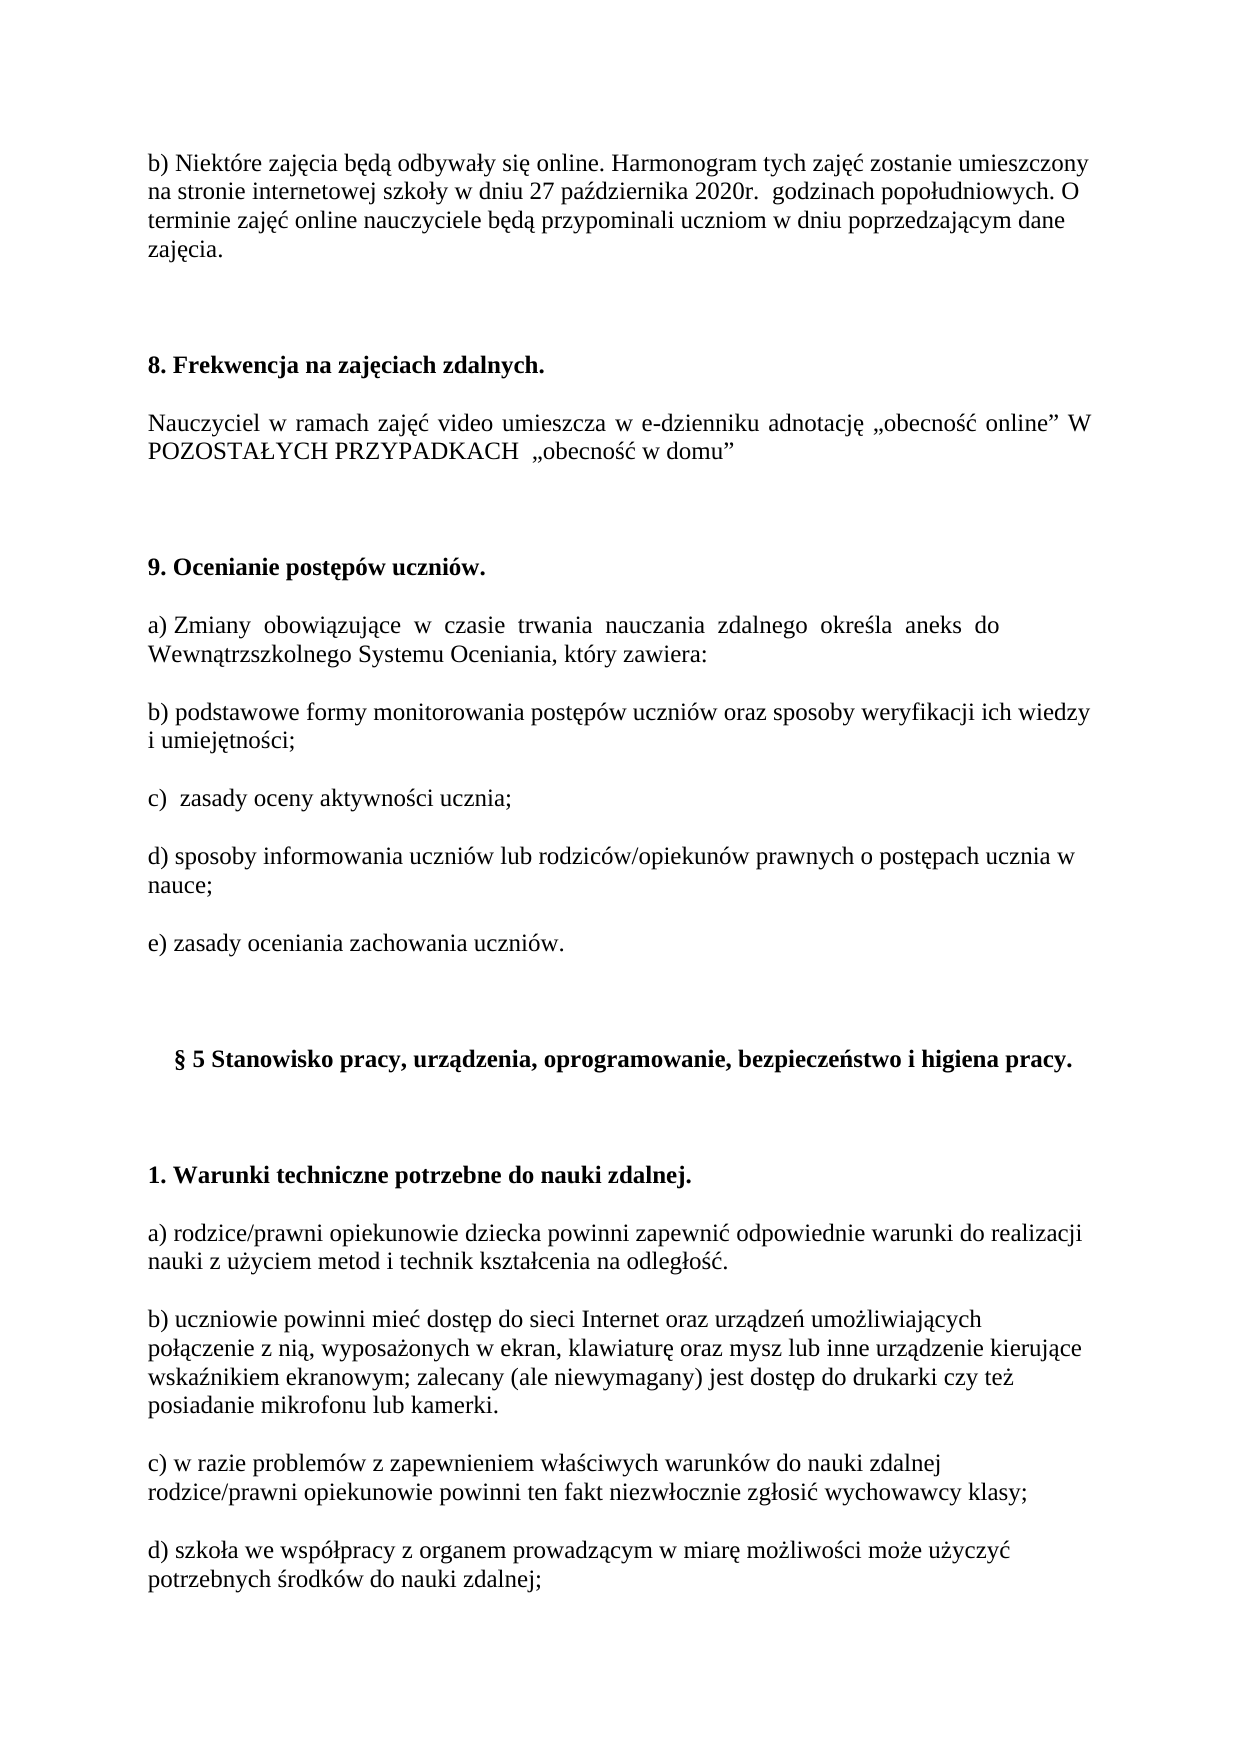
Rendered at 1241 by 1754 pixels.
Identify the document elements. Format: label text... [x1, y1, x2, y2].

text 9. Ocenianie postępów uczniów. [148, 552, 1093, 581]
text b) uczniowie powinni mieć dostęp do sieci Internet oraz urządzeń umożliwiających połączenie z nią, wyposażonych w ekran, klawiaturę oraz mysz lub inne urządzenie kierujące wskaźnikiem ekranowym; zalecany (ale niewymagany) jest dostęp do drukarki czy też posiadanie mikrofonu lub kamerki. [148, 1304, 1093, 1419]
text d) sposoby informowania uczniów lub rodziców/opiekunów prawnych o postępach ucznia w nauce; [148, 841, 1093, 899]
text 1. Warunki techniczne potrzebne do nauki zdalnej. [148, 1160, 1093, 1188]
text a) Zmiany obowiązujące w czasie trwania nauczania zdalnego określa aneks do Wewnątrzszkolnego Systemu Oceniania, który zawiera: [148, 610, 1093, 668]
text d) szkoła we współpracy z organem prowadzącym w miarę możliwości może użyczyć potrzebnych środków do nauki zdalnej; [148, 1535, 1093, 1593]
text b) Niektóre zajęcia będą odbywały się online. Harmonogram tych zajęć zostanie umieszczony na stronie internetowej szkoły w dniu 27 października 2020r. godzinach popołudniowych. O terminie zajęć online nauczyciele będą przypominali uczniom w dniu poprzedzającym dane zajęcia. [148, 148, 1093, 263]
text a) rodzice/prawni opiekunowie dziecka powinni zapewnić odpowiednie warunki do realizacji nauki z użyciem metod i technik kształcenia na odległość. [148, 1218, 1093, 1275]
text c) w razie problemów z zapewnieniem właściwych warunków do nauki zdalnej rodzice/prawni opiekunowie powinni ten fakt niezwłocznie zgłosić wychowawcy klasy; [148, 1448, 1093, 1506]
text b) podstawowe formy monitorowania postępów uczniów oraz sposoby weryfikacji ich wiedzy i umiejętności; [148, 697, 1093, 754]
text e) zasady oceniania zachowania uczniów. [148, 928, 1093, 957]
text § 5 Stanowisko pracy, urządzenia, oprogramowanie, bezpieczeństwo i higiena pracy. [148, 1044, 1093, 1073]
text c) zasady oceny aktywności ucznia; [148, 783, 1093, 812]
text 8. Frekwencja na zajęciach zdalnych. [148, 350, 1093, 378]
text Nauczyciel w ramach zajęć video umieszcza w e-dzienniku adnotację „obecność online” W POZOSTAŁYCH PRZYPADKACH „obecność w domu” [148, 408, 1093, 465]
